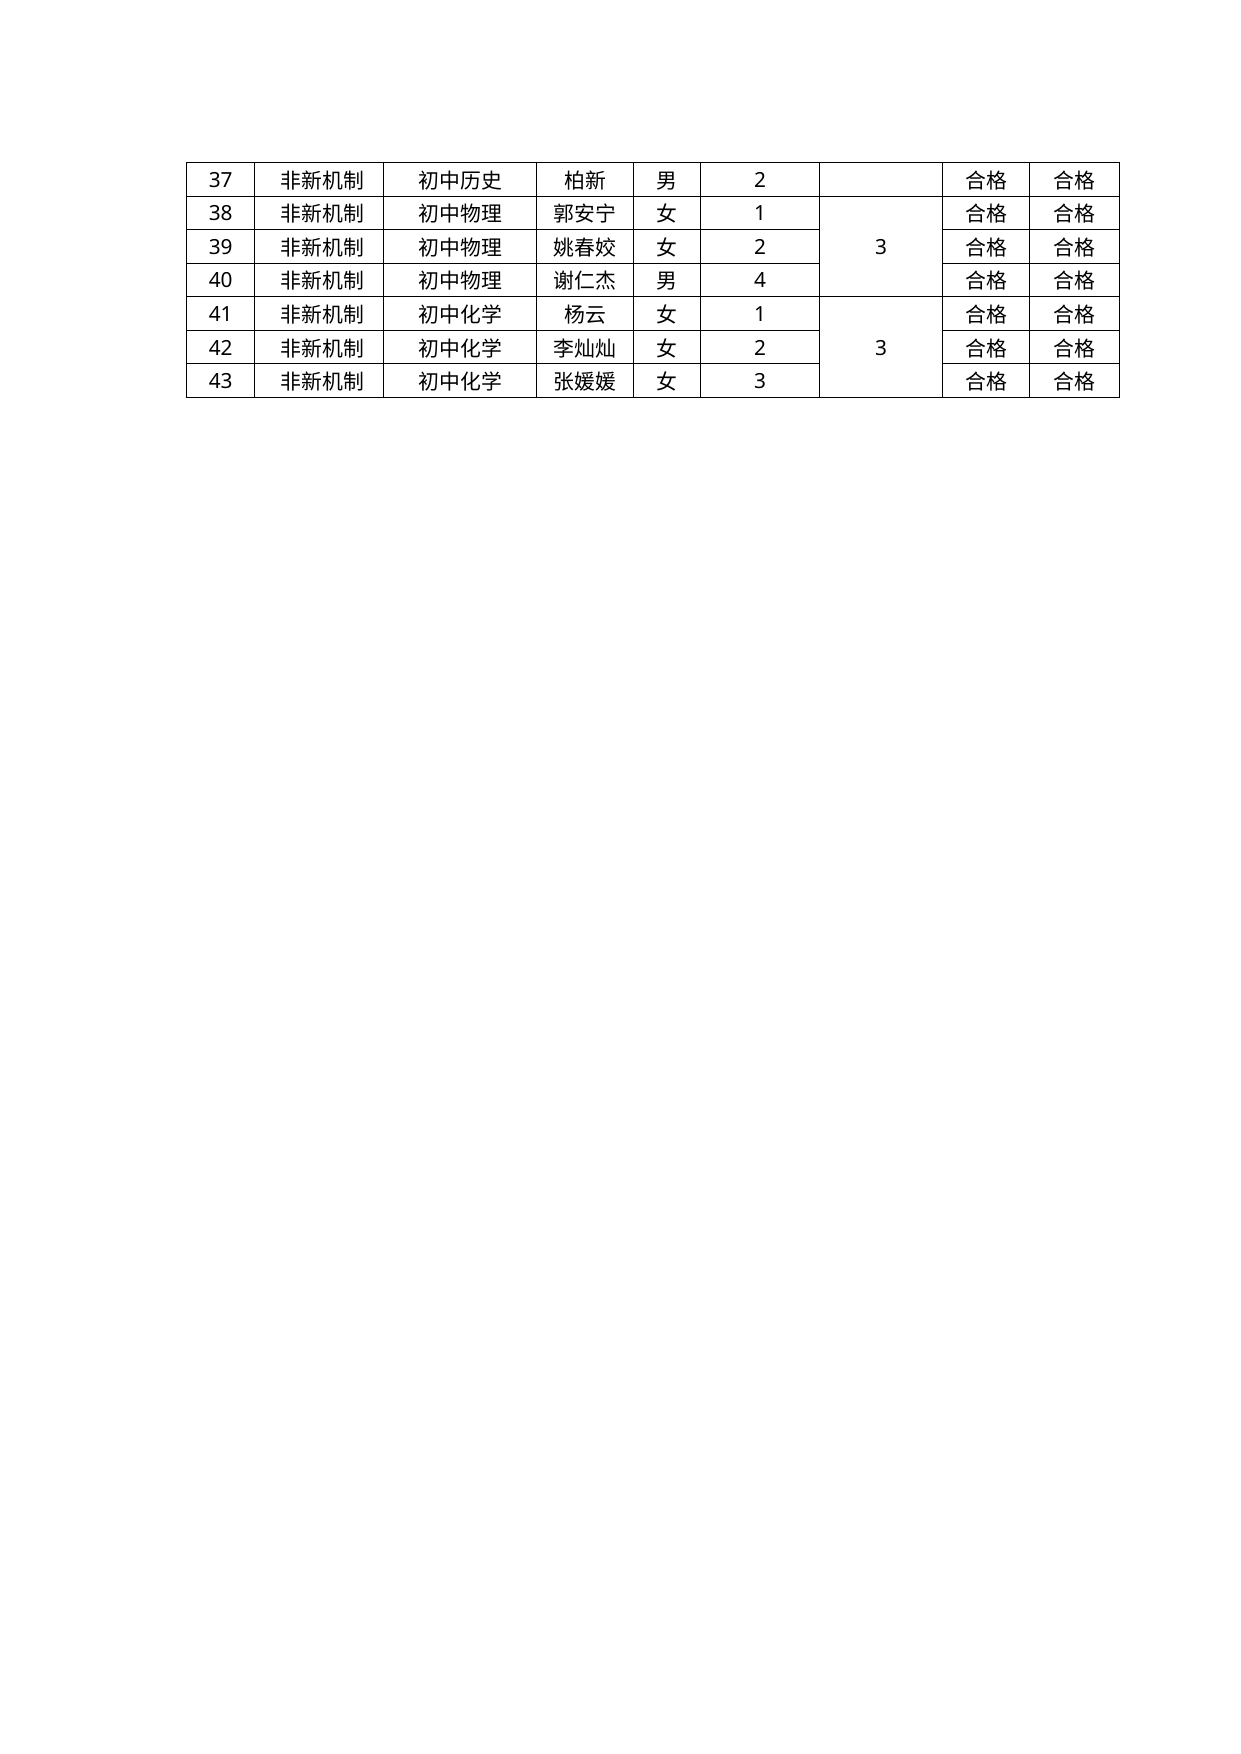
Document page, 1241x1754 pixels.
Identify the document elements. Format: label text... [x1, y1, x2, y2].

table_cell 非新机制 [255, 163, 383, 196]
table_cell 女 [634, 197, 700, 229]
table_cell 非新机制 [255, 331, 383, 363]
table_cell 3 [820, 197, 942, 296]
table_cell 初中化学 [384, 331, 536, 363]
table_cell 初中物理 [384, 230, 536, 263]
table_cell 初中物理 [384, 197, 536, 229]
table_cell 4 [701, 264, 819, 296]
table_cell 非新机制 [255, 264, 383, 296]
table_cell 男 [634, 163, 700, 196]
table_cell 女 [634, 364, 700, 397]
table_cell 郭安宁 [537, 197, 633, 229]
table_cell 男 [634, 264, 700, 296]
table_cell 38 [187, 197, 254, 229]
table_cell 女 [634, 230, 700, 263]
table_cell 3 [701, 364, 819, 397]
table_cell 合格 [943, 163, 1029, 196]
table_cell 合格 [943, 297, 1029, 330]
table_cell 3 [820, 297, 942, 397]
table_cell 初中化学 [384, 364, 536, 397]
table_cell 初中化学 [384, 297, 536, 330]
table_cell 柏新 [537, 163, 633, 196]
table_cell 39 [187, 230, 254, 263]
table_cell 合格 [1030, 331, 1119, 363]
table_cell 42 [187, 331, 254, 363]
table_cell 合格 [1030, 364, 1119, 397]
table_cell 杨云 [537, 297, 633, 330]
table_cell 合格 [1030, 264, 1119, 296]
table_cell 合格 [1030, 163, 1119, 196]
table_cell 初中历史 [384, 163, 536, 196]
table_cell 1 [701, 297, 819, 330]
table_cell 2 [820, 163, 942, 196]
table_cell 谢仁杰 [537, 264, 633, 296]
table_cell 43 [187, 364, 254, 397]
table_cell 合格 [943, 364, 1029, 397]
table_cell 2 [701, 163, 819, 196]
table_cell 合格 [943, 197, 1029, 229]
table_cell 合格 [1030, 297, 1119, 330]
table_cell 非新机制 [255, 297, 383, 330]
table_cell 非新机制 [255, 364, 383, 397]
table_cell 合格 [943, 264, 1029, 296]
table_cell 合格 [943, 331, 1029, 363]
table_cell 37 [187, 163, 254, 196]
table_cell 非新机制 [255, 230, 383, 263]
table_cell 女 [634, 331, 700, 363]
table_cell 合格 [1030, 197, 1119, 229]
table_cell 41 [187, 297, 254, 330]
table_cell 2 [701, 230, 819, 263]
table_cell 合格 [1030, 230, 1119, 263]
table_cell 非新机制 [255, 197, 383, 229]
table_cell 40 [187, 264, 254, 296]
table_cell 合格 [943, 230, 1029, 263]
table_cell 张媛媛 [537, 364, 633, 397]
table_cell 2 [701, 331, 819, 363]
table_cell 李灿灿 [537, 331, 633, 363]
table_cell 女 [634, 297, 700, 330]
table_cell 1 [701, 197, 819, 229]
table_cell 初中物理 [384, 264, 536, 296]
table_cell 姚春姣 [537, 230, 633, 263]
